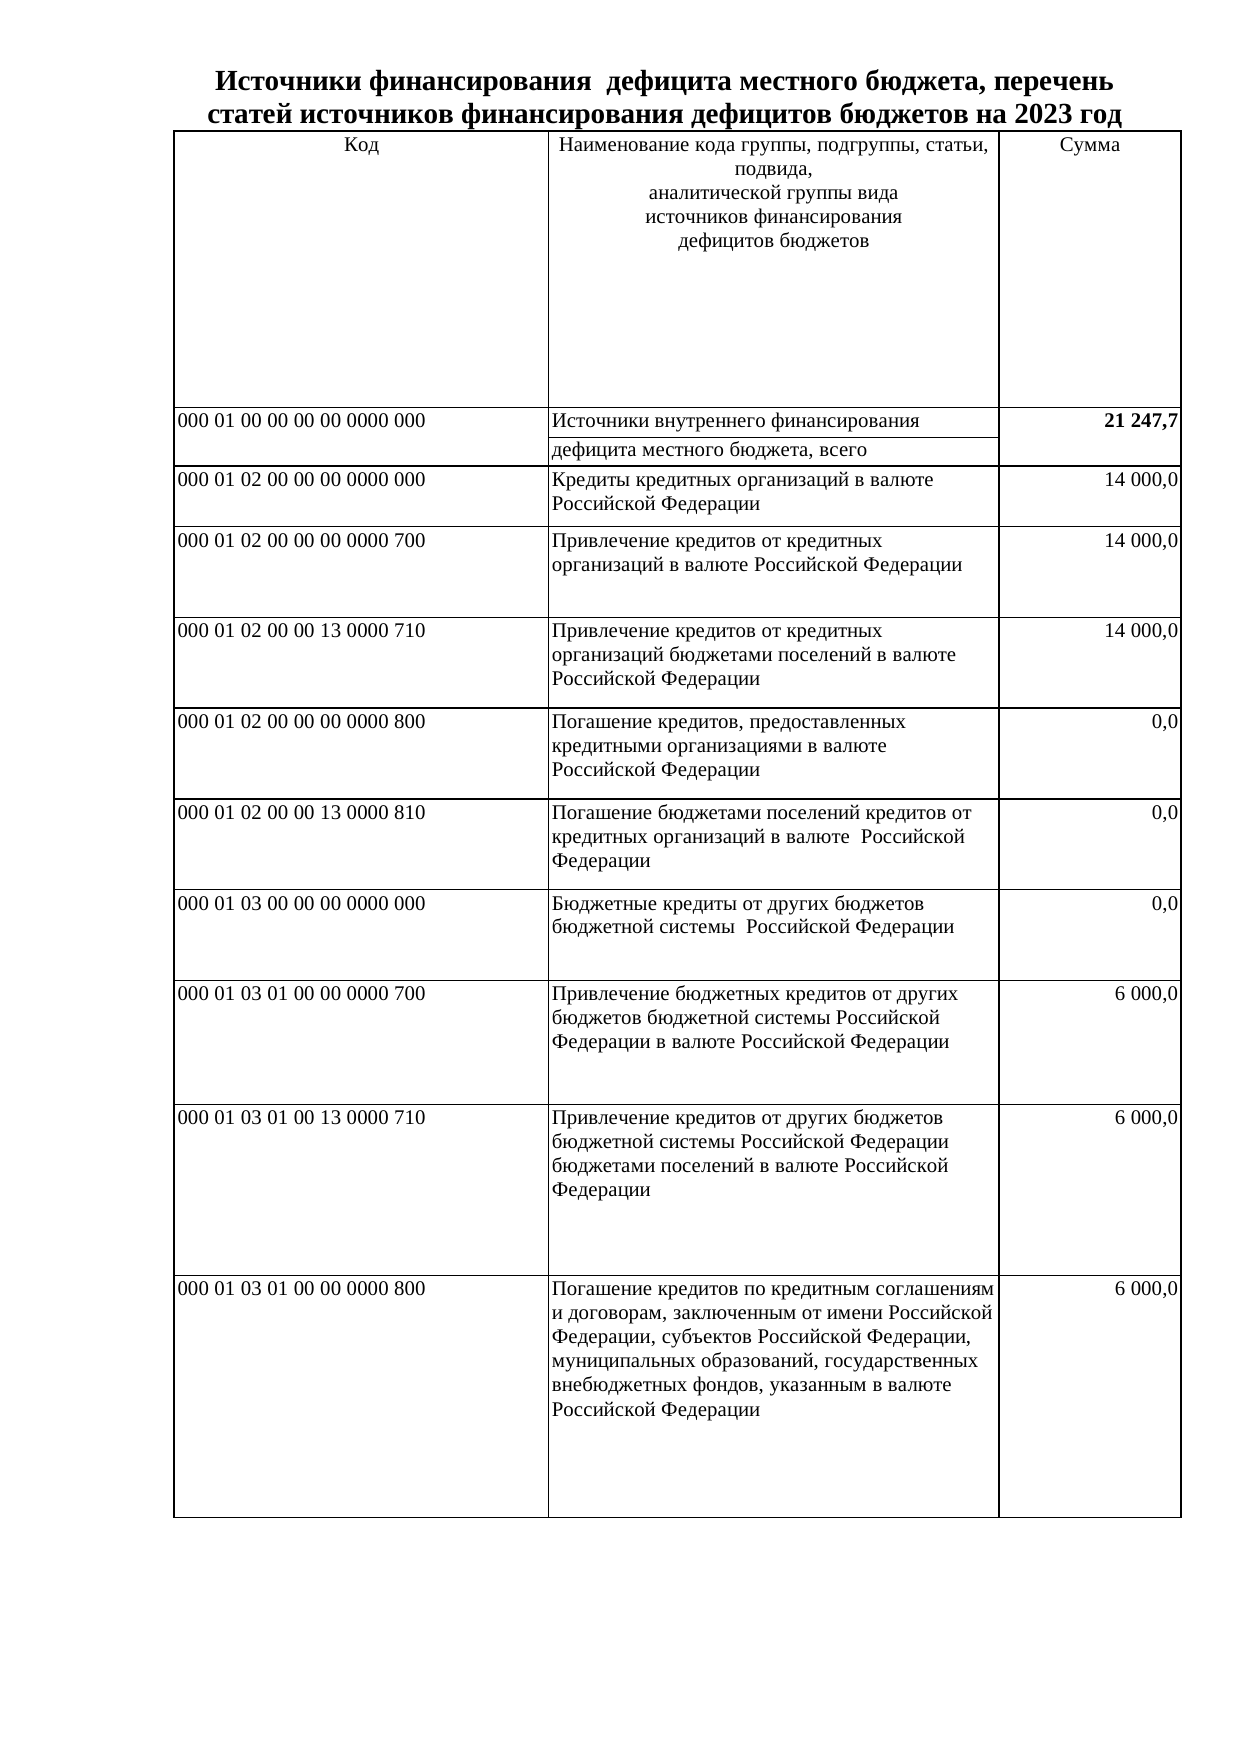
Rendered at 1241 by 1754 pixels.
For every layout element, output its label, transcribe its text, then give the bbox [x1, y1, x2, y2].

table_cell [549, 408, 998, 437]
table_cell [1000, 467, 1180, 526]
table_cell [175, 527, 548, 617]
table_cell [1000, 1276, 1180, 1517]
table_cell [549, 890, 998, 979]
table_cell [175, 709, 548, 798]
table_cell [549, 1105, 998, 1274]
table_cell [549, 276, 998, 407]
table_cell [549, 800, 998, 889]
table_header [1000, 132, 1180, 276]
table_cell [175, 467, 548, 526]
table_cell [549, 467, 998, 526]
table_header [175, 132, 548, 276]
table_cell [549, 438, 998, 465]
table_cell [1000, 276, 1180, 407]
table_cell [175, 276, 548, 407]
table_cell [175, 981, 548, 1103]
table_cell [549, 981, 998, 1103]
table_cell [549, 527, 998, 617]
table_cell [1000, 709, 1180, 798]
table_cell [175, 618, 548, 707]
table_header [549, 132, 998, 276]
text Источники финансирования дефицита местного бюджета, перечень статей источников финансирования дефицитов бюджетов на 2023 год [177, 63, 1152, 130]
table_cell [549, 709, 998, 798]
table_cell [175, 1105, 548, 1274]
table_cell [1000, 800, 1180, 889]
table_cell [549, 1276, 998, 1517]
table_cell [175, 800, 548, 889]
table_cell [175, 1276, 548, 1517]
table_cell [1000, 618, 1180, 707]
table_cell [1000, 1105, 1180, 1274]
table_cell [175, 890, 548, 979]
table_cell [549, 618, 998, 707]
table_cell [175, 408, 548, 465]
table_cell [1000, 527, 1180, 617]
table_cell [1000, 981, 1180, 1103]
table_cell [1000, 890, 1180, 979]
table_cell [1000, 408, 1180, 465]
